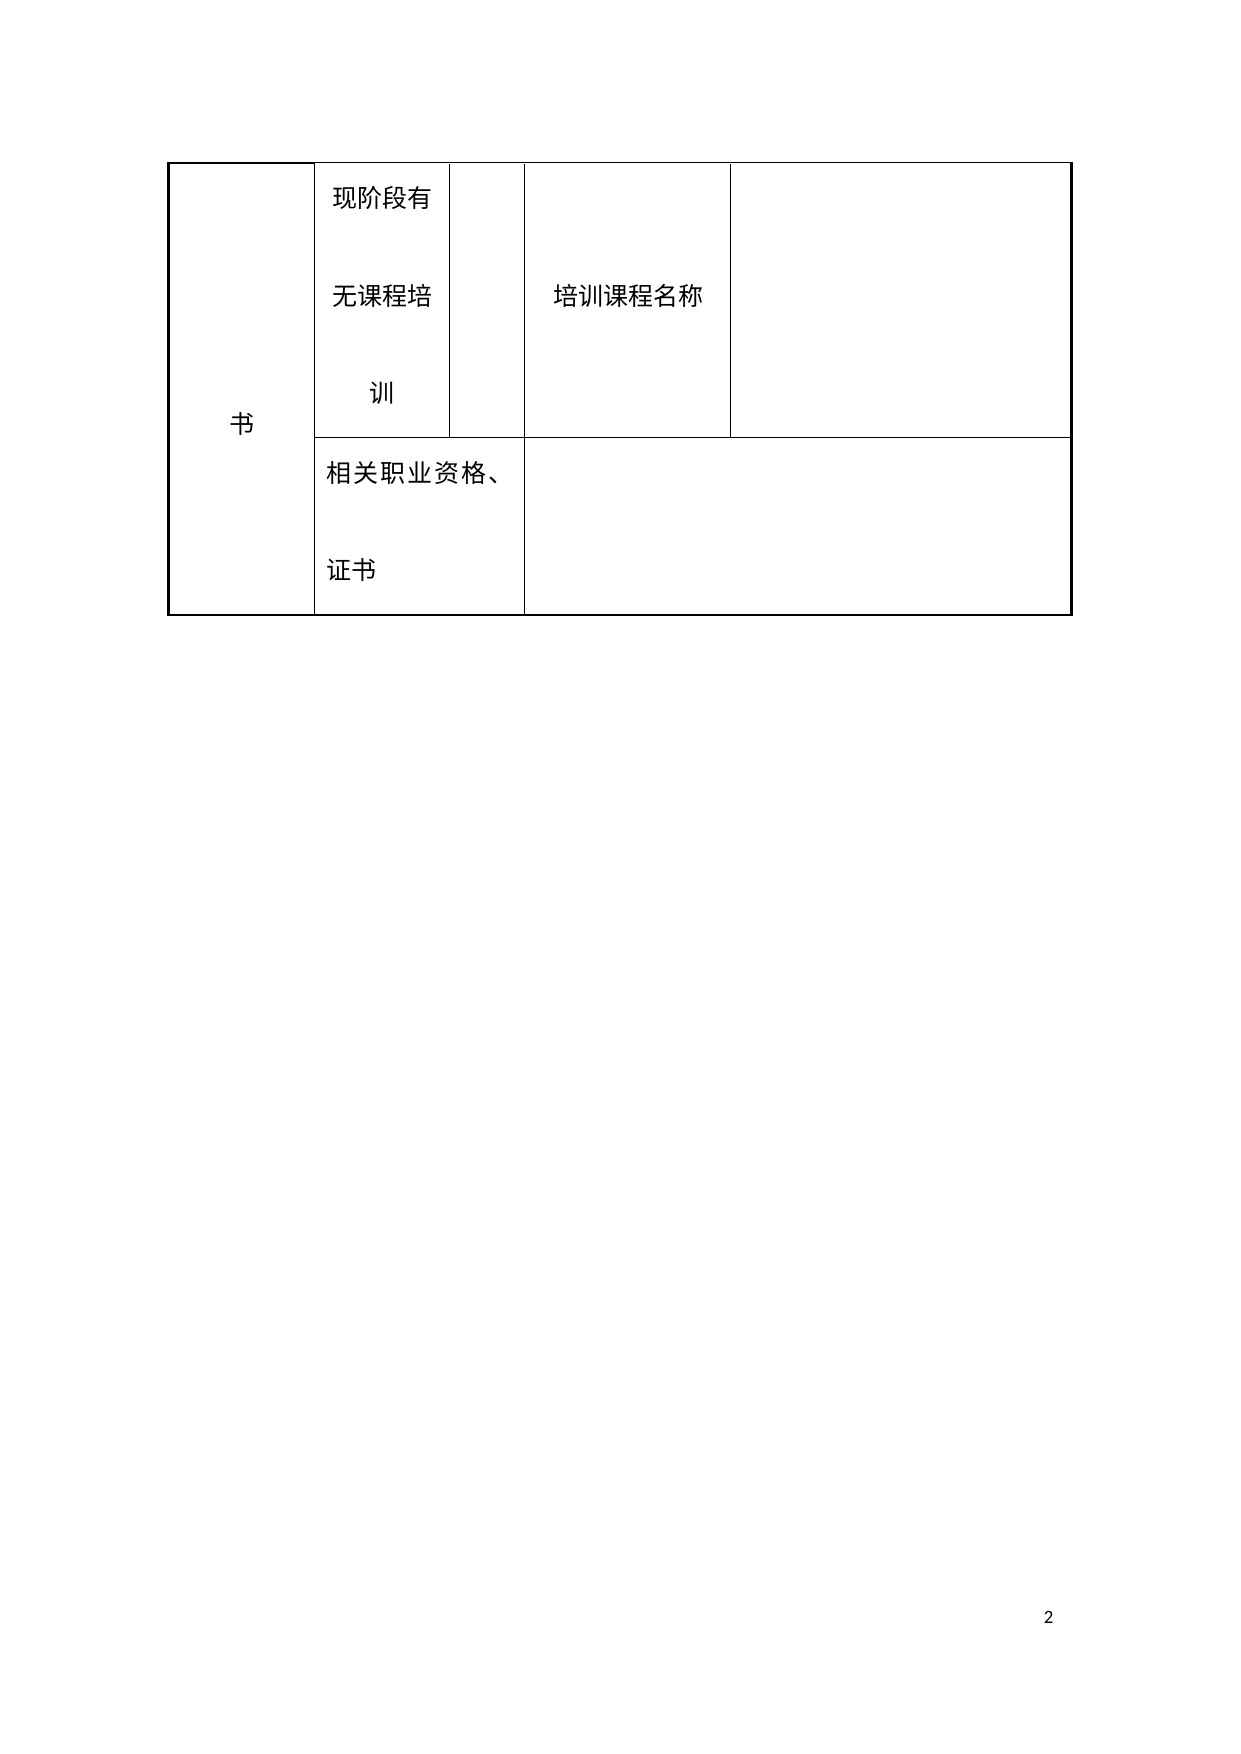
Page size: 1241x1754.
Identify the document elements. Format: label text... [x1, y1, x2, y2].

table_cell [525, 438, 1070, 614]
table_cell 相关职业资格、证书 [315, 438, 524, 614]
table_cell [450, 163, 525, 437]
table_cell [731, 163, 1070, 437]
table_cell 现阶段有无课程培训 [315, 163, 450, 437]
table_cell 培训课程名称 [525, 163, 731, 437]
